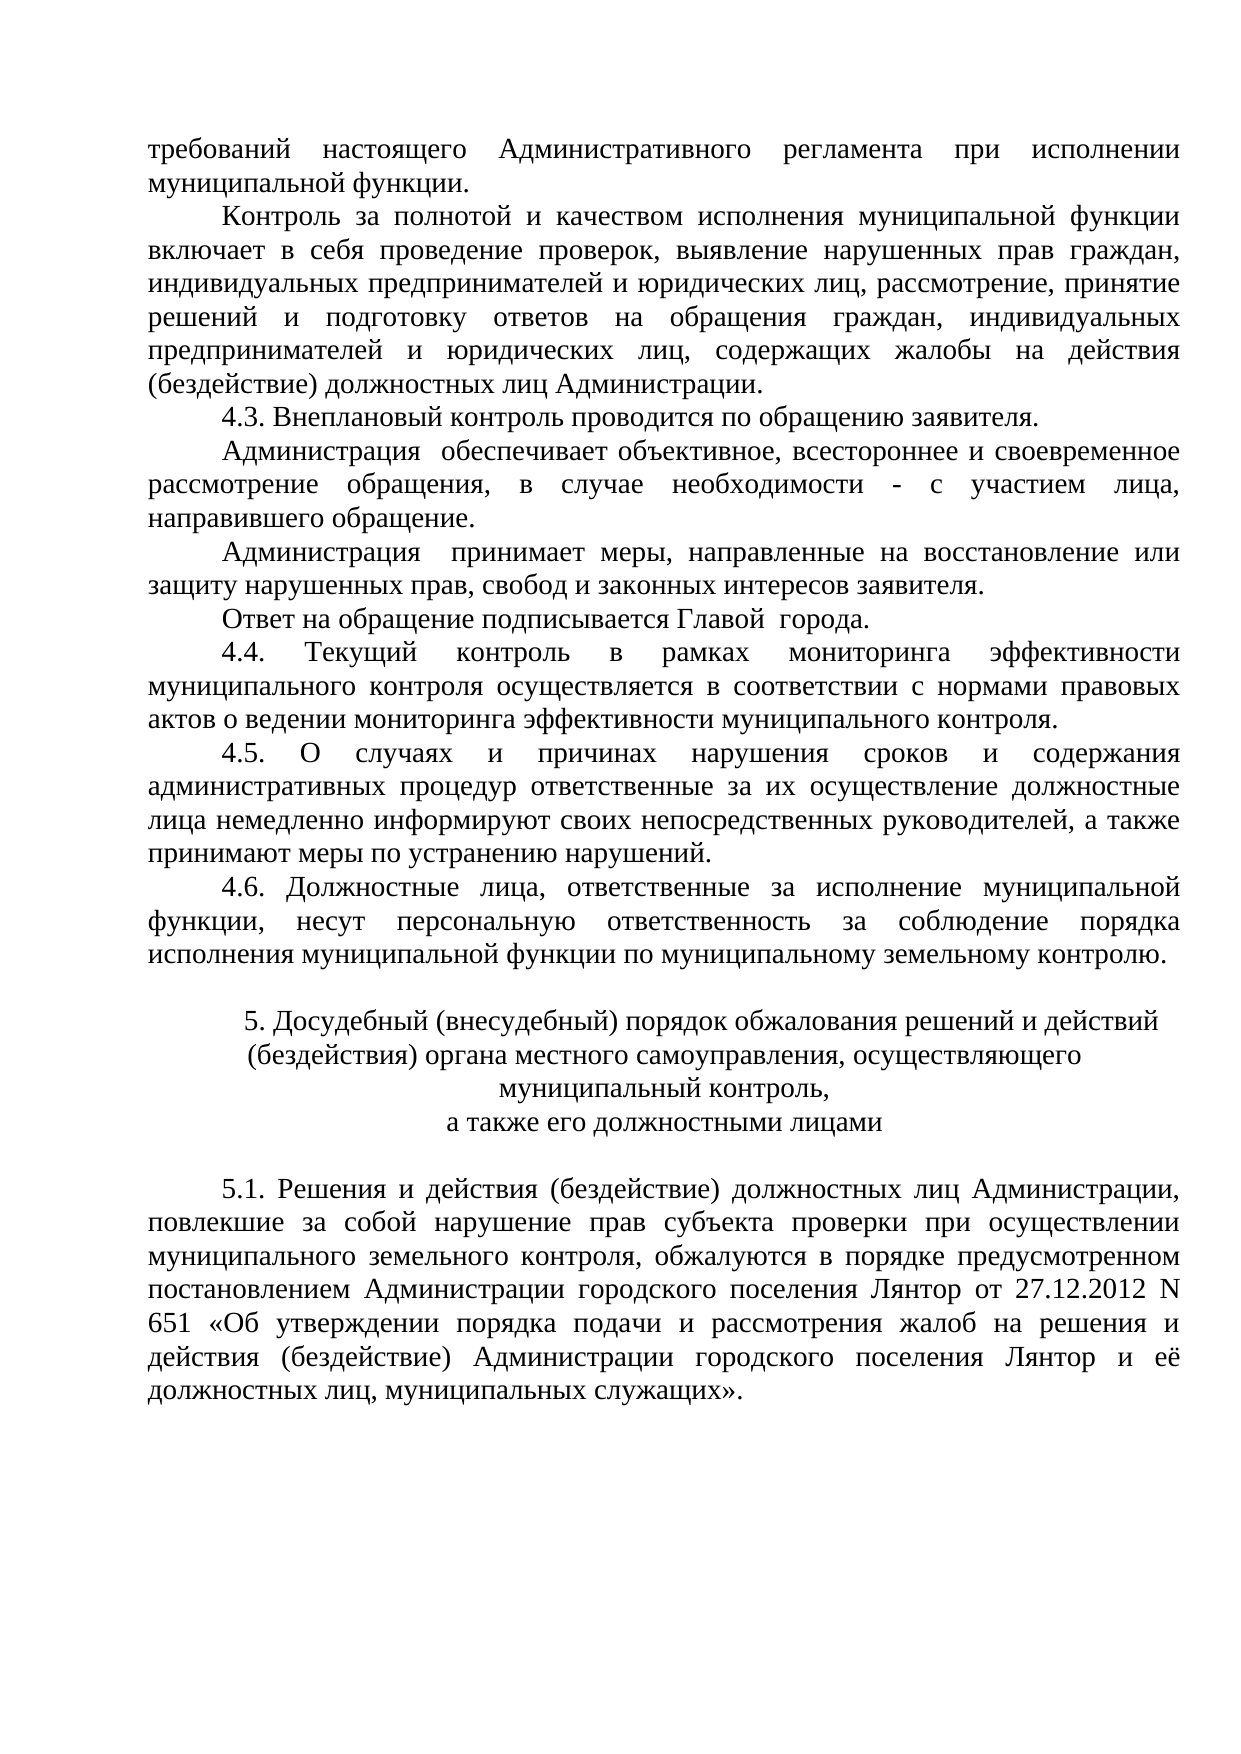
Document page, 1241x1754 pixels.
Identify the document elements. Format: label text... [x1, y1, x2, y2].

text 5. Досудебный (внесудебный) порядок обжалования решений и действий (бездействия) органа местного самоуправления, осуществляющего муниципальный контроль, [148, 1003, 1181, 1104]
text Администрация обеспечивает объективное, всестороннее и своевременное рассмотрение обращения, в случае необходимости - с участием лица, направившего обращение. [148, 433, 1181, 534]
text Контроль за полнотой и качеством исполнения муниципальной функции включает в себя проведение проверок, выявление нарушенных прав граждан, индивидуальных предпринимателей и юридических лиц, рассмотрение, принятие решений и подготовку ответов на обращения граждан, индивидуальных предпринимателей и юридических лиц, содержащих жалобы на действия (бездействие) должностных лиц Администрации. [148, 198, 1181, 399]
text 4.6. Должностные лица, ответственные за исполнение муниципальной функции, несут персональную ответственность за соблюдение порядка исполнения муниципальной функции по муниципальному земельному контролю. [148, 869, 1181, 970]
text а также его должностными лицами [148, 1104, 1181, 1137]
text 4.3. Внеплановый контроль проводится по обращению заявителя. [148, 399, 1181, 433]
text Ответ на обращение подписывается Главой города. [148, 601, 1181, 634]
text 4.5. О случаях и причинах нарушения сроков и содержания административных процедур ответственные за их осуществление должностные лица немедленно информируют своих непосредственных руководителей, а также принимают меры по устранению нарушений. [148, 735, 1181, 869]
text Администрация принимает меры, направленные на восстановление или защиту нарушенных прав, свобод и законных интересов заявителя. [148, 534, 1181, 601]
text 5.1. Решения и действия (бездействие) должностных лиц Администрации, повлекшие за собой нарушение прав субъекта проверки при осуществлении муниципального земельного контроля, обжалуются в порядке предусмотренном постановлением Администрации городского поселения Лянтор от 27.12.2012 N 651 «Об утверждении порядка подачи и рассмотрения жалоб на решения и действия (бездействие) Администрации городского поселения Лянтор и её должностных лиц, муниципальных служащих». [148, 1171, 1181, 1406]
text 4.4. Текущий контроль в рамках мониторинга эффективности муниципального контроля осуществляется в соответствии с нормами правовых актов о ведении мониторинга эффективности муниципального контроля. [148, 634, 1181, 735]
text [148, 131, 1181, 198]
